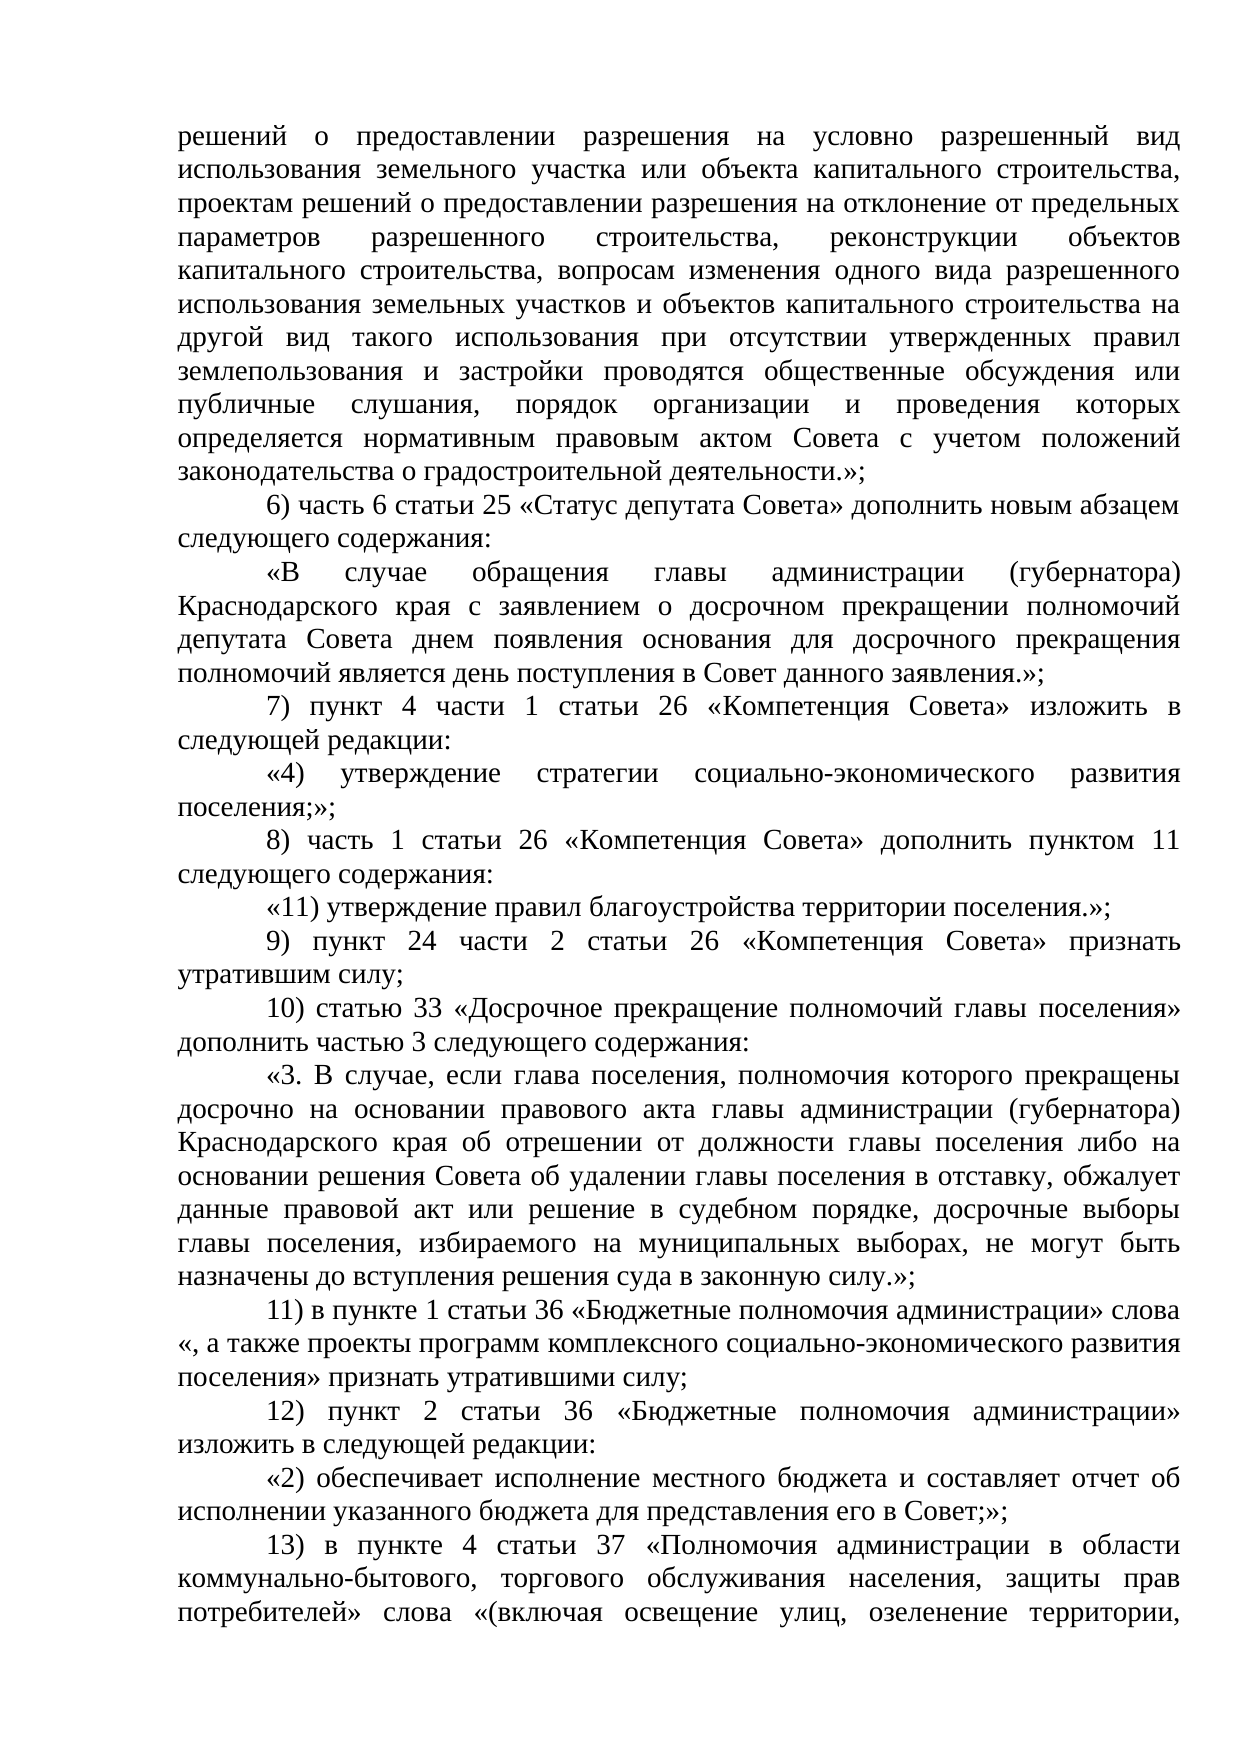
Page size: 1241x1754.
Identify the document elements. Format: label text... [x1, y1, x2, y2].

text 6) часть 6 статьи 25 «Статус депутата Совета» дополнить новым абзацем следующего содержания: [177, 487, 1181, 554]
text 10) статью 33 «Досрочное прекращение полномочий главы поселения» дополнить частью 3 следующего содержания: [177, 990, 1181, 1057]
text 12) пункт 2 статьи 36 «Бюджетные полномочия администрации» изложить в следующей редакции: [177, 1393, 1181, 1460]
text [177, 118, 1181, 487]
text «4) утверждение стратегии социально-экономического развития поселения;»; [177, 755, 1181, 822]
text 11) в пункте 1 статьи 36 «Бюджетные полномочия администрации» слова «, а также проекты программ комплексного социально-экономического развития поселения» признать утратившими силу; [177, 1292, 1181, 1393]
text 7) пункт 4 части 1 статьи 26 «Компетенция Совета» изложить в следующей редакции: [177, 688, 1181, 755]
text «3. В случае, если глава поселения, полномочия которого прекращены досрочно на основании правового акта главы администрации (губернатора) Краснодарского края об отрешении от должности главы поселения либо на основании решения Совета об удалении главы поселения в отставку, обжалует данные правовой акт или решение в судебном порядке, досрочные выборы главы поселения, избираемого на муниципальных выборах, не могут быть назначены до вступления решения суда в законную силу.»; [177, 1057, 1181, 1292]
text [177, 1527, 1181, 1627]
text 9) пункт 24 части 2 статьи 26 «Компетенция Совета» признать утратившим силу; [177, 923, 1181, 990]
text «В случае обращения главы администрации (губернатора) Краснодарского края с заявлением о досрочном прекращении полномочий депутата Совета днем появления основания для досрочного прекращения полномочий является день поступления в Совет данного заявления.»; [177, 554, 1181, 688]
text «2) обеспечивает исполнение местного бюджета и составляет отчет об исполнении указанного бюджета для представления его в Совет;»; [177, 1460, 1181, 1527]
text «11) утверждение правил благоустройства территории поселения.»; [177, 889, 1181, 923]
text 8) часть 1 статьи 26 «Компетенция Совета» дополнить пунктом 11 следующего содержания: [177, 822, 1181, 889]
